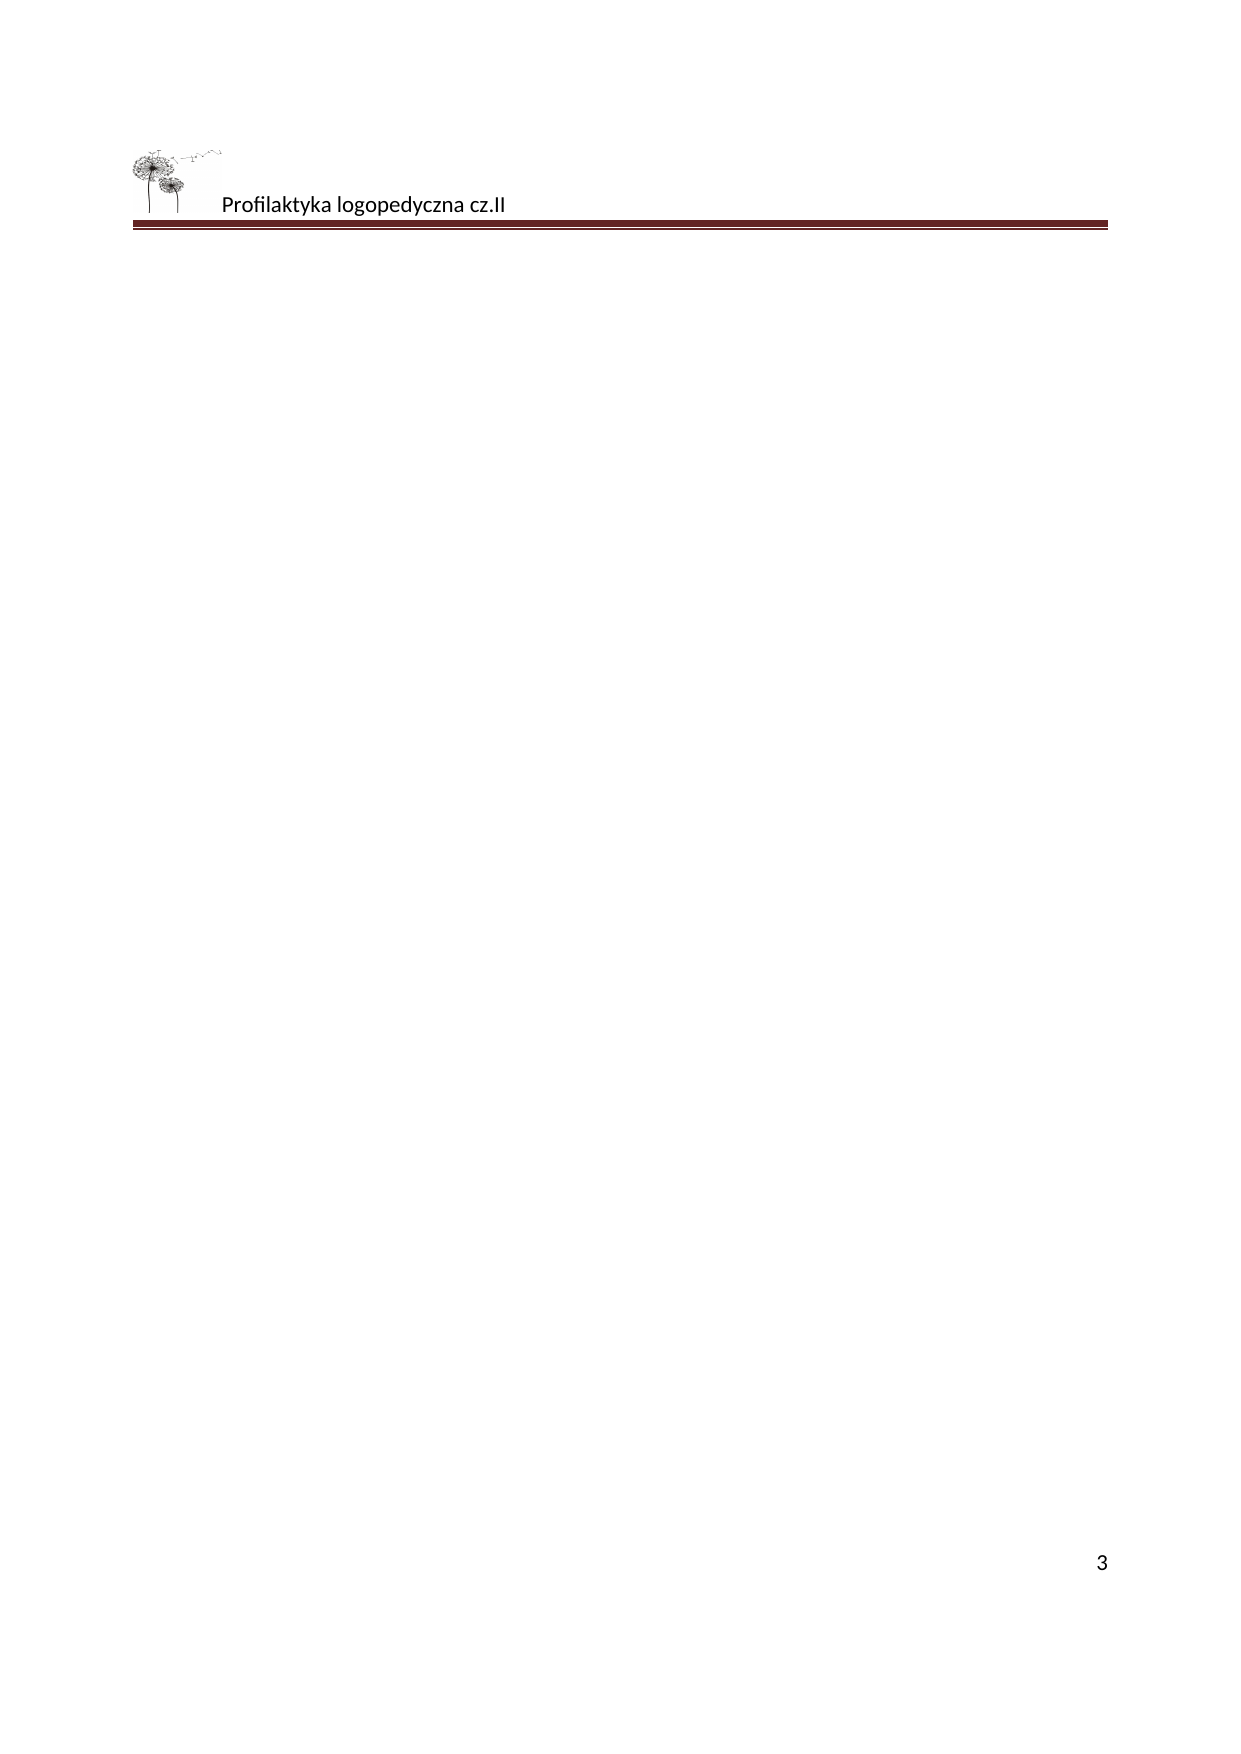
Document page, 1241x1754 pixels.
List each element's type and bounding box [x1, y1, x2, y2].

picture [132, 150, 222, 213]
